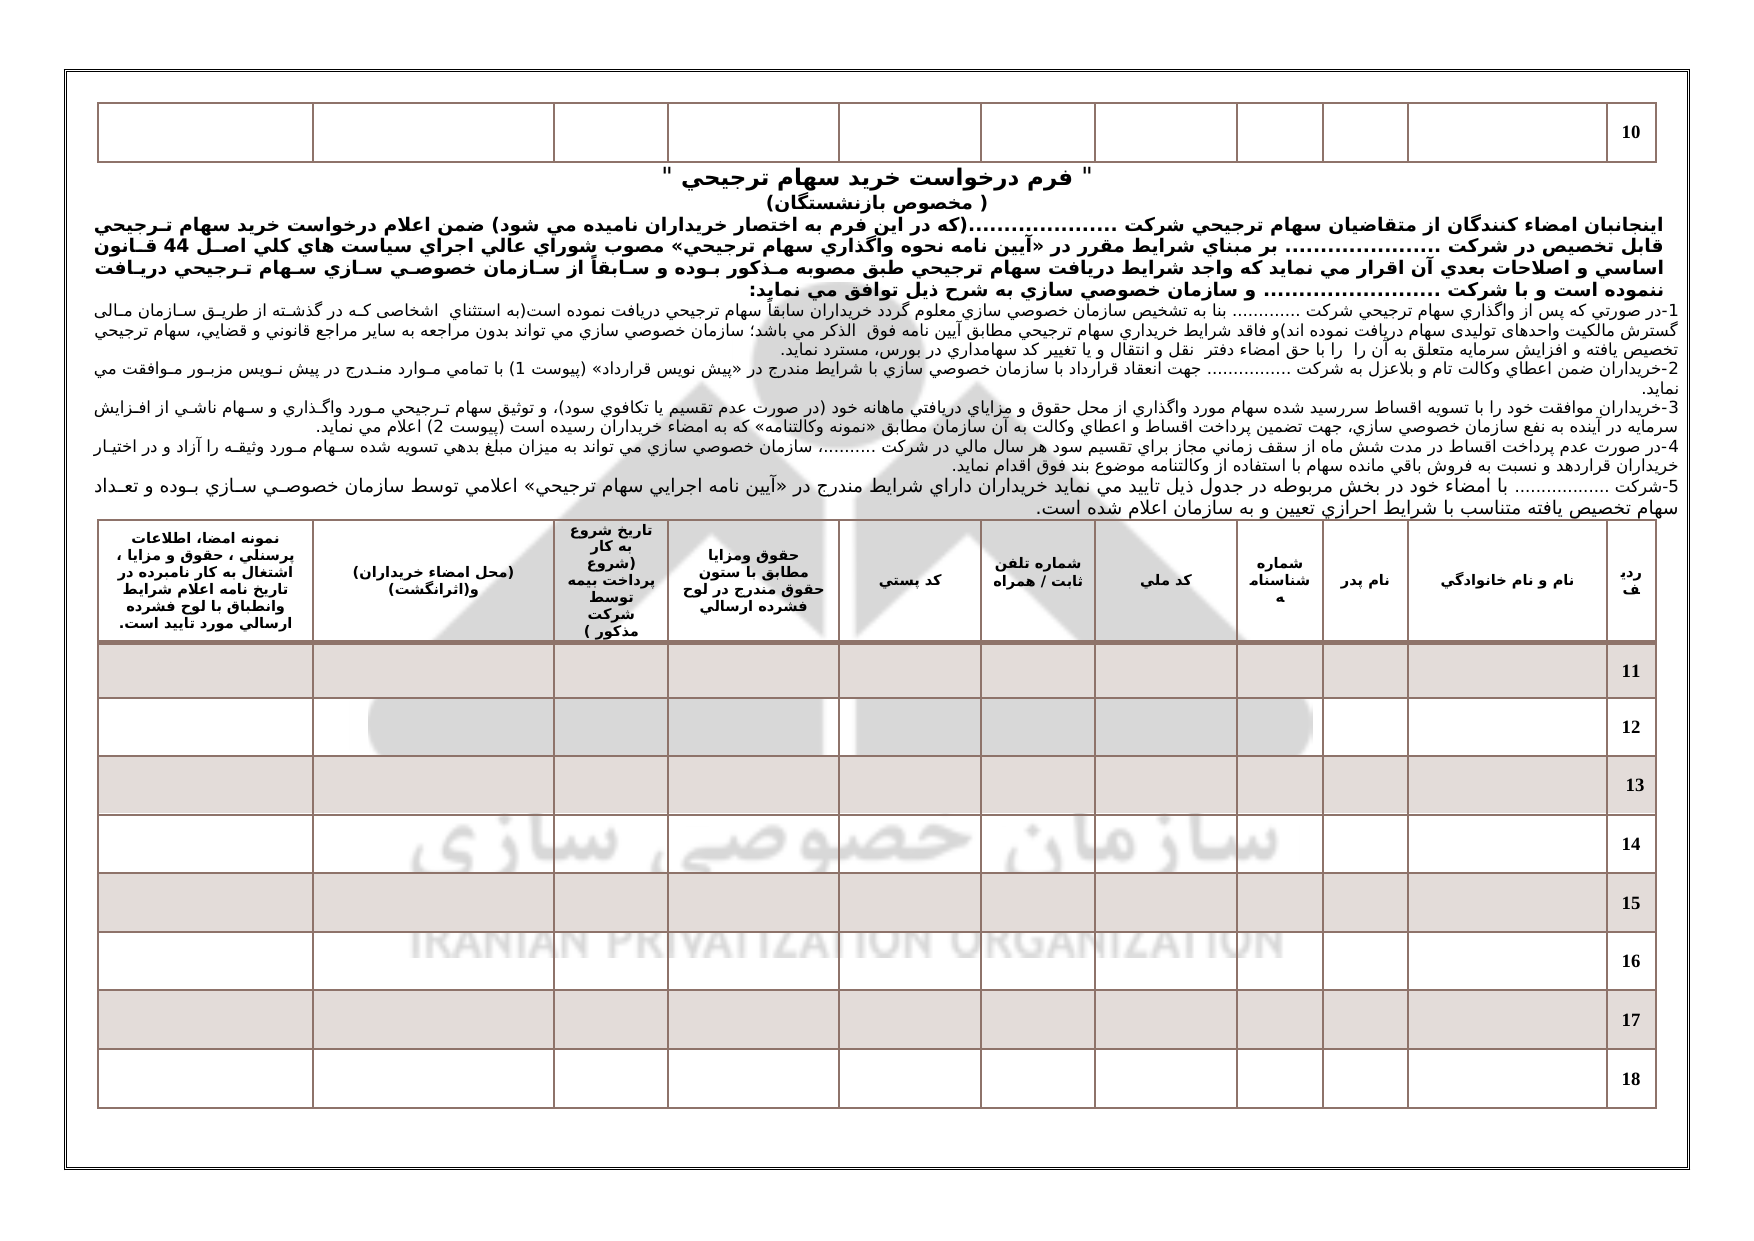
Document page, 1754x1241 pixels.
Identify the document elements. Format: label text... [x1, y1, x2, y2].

table_cell [1238, 757, 1322, 813]
table_cell [1238, 645, 1322, 697]
table_cell [840, 104, 980, 161]
table_cell [1096, 104, 1236, 161]
table_cell [1238, 104, 1322, 161]
table_cell [1096, 874, 1236, 931]
table_cell [1324, 699, 1407, 755]
table_cell [982, 816, 1094, 872]
table_cell 17 [1608, 991, 1655, 1048]
table_cell 15 [1608, 874, 1655, 931]
table_cell [1409, 933, 1606, 989]
table_cell [99, 874, 312, 931]
text ( مخصوص بازنشستگان) [75, 192, 1679, 214]
table_cell [1324, 104, 1407, 161]
table_cell [1238, 816, 1322, 872]
table_header كد ملي [1096, 521, 1236, 640]
table_cell [669, 757, 838, 813]
table_cell [1324, 1050, 1407, 1107]
table_header رديف [1608, 521, 1655, 640]
table_header نام پدر [1324, 521, 1407, 640]
table_cell [1409, 699, 1606, 755]
table_cell [669, 816, 838, 872]
table_cell [840, 645, 980, 697]
table_header نمونه امضا، اطلاعات پرسنلي ، حقوق و مزايا ، اشتغال به كار نامبرده در تاريخ نامه اعلام شرايط وانطباق با لوح فشرده ارسالي مورد تاييد است. [99, 521, 312, 640]
table_cell [1409, 991, 1606, 1048]
table_cell [99, 816, 312, 872]
table_header شماره شناسنامه [1238, 521, 1322, 640]
table_cell [1409, 816, 1606, 872]
table_cell [1409, 645, 1606, 697]
table_cell [1096, 816, 1236, 872]
text 2-خريداران ضمن اعطاي وكالت تام و بلاعزل به شركت ................ جهت انعقاد قرارداد با سازمان خصوصي سازي با شرايط مندرج در «پيش نويس قرارداد» (پيوست 1) با تمامي موارد مندرج در پيش نويس مزبور موافقت مي نمايد. [94, 359, 1679, 398]
table_cell [99, 699, 312, 755]
text 5-شركت .................. با امضاء خود در بخش مربوطه در جدول ذيل تاييد مي نمايد خريداران داراي شرايط مندرج در «آيين نامه اجرايي سهام ترجيحي» اعلامي توسط سازمان خصوصي سازي بوده و تعداد سهام تخصيص يافته متناسب با شرايط احرازي تعيين و به سازمان اعلام شده است. [94, 476, 1679, 519]
table_cell [1096, 933, 1236, 989]
table_cell [840, 874, 980, 931]
table_cell [99, 933, 312, 989]
table_cell [669, 874, 838, 931]
table_cell [555, 1050, 667, 1107]
table_cell [1096, 991, 1236, 1048]
table_cell [840, 699, 980, 755]
table_cell [1238, 874, 1322, 931]
table_cell [1409, 757, 1606, 813]
table_cell [555, 874, 667, 931]
table_header كد پستي [840, 521, 980, 640]
table_cell [982, 104, 1094, 161]
table_cell [555, 816, 667, 872]
table_cell 14 [1608, 816, 1655, 872]
table_cell 10 [1608, 104, 1655, 161]
table_cell [1324, 816, 1407, 872]
table_cell [555, 699, 667, 755]
table_cell [555, 104, 667, 161]
text اينجانبان امضاء كنندگان از متقاضيان سهام ترجيحي شركت .....................(كه در اين فرم به اختصار خريداران ناميده مي شود) ضمن اعلام درخواست خريد سهام ترجيحي قابل تخصيص در شركت ...................... بر مبناي شرايط مقرر در «آيين نامه نحوه واگذاري سهام ترجيحي» مصوب شوراي عالي اجراي سياست هاي كلي اصل 44 قانون اساسي و اصلاحات بعدي آن اقرار مي نمايد كه واجد شرايط دريافت سهام ترجيحي طبق مصوبه مذكور بوده و سابقاً از سازمان خصوصي سازي سهام ترجيحي دريافت ننموده است و با شركت ......................... و سازمان خصوصي سازي به شرح ذيل توافق مي نمايد: [94, 214, 1665, 301]
table_cell [982, 991, 1094, 1048]
table_cell [314, 645, 553, 697]
table_cell [1324, 645, 1407, 697]
table_cell 16 [1608, 933, 1655, 989]
table_header شماره تلفن ثابت / همراه [982, 521, 1094, 640]
table_cell [99, 991, 312, 1048]
table_cell [669, 1050, 838, 1107]
table_cell [982, 757, 1094, 813]
table_cell 18 [1608, 1050, 1655, 1107]
table_cell [1096, 757, 1236, 813]
table_cell [840, 1050, 980, 1107]
table_cell [669, 104, 838, 161]
table_cell [1409, 1050, 1606, 1107]
table_header نام و نام خانوادگي [1409, 521, 1606, 640]
table_cell [982, 699, 1094, 755]
table_cell [314, 991, 553, 1048]
table_cell [669, 645, 838, 697]
table_cell [1096, 699, 1236, 755]
table_cell [99, 104, 312, 161]
table_cell [840, 991, 980, 1048]
table_header تاريخ شروع به كار (شروع پرداخت بيمه توسط شركت مذكور ) [555, 521, 667, 640]
table_cell [1238, 699, 1322, 755]
table_cell [314, 816, 553, 872]
table_cell [314, 104, 553, 161]
table_cell [982, 1050, 1094, 1107]
table_cell [314, 699, 553, 755]
table_cell [669, 699, 838, 755]
table_cell [555, 645, 667, 697]
table_cell [99, 1050, 312, 1107]
text 3-خريداران موافقت خود را با تسويه اقساط سررسيد شده سهام مورد واگذاري از محل حقوق و مزاياي دريافتي ماهانه خود (در صورت عدم تقسيم يا تكافوي سود)، و توثيق سهام ترجيحي مورد واگذاري و سهام ناشي از افزايش سرمايه در آينده به نفع سازمان خصوصي سازي، جهت تضمين پرداخت اقساط و اعطاي وكالت به آن سازمان مطابق «نمونه وكالتنامه» كه به امضاء خريداران رسيده است (پيوست 2) اعلام مي نمايد. [94, 398, 1679, 437]
table_cell [1324, 991, 1407, 1048]
table_cell [1324, 933, 1407, 989]
table_cell [1409, 874, 1606, 931]
table_cell [1324, 874, 1407, 931]
table_cell [840, 933, 980, 989]
table_cell [1238, 991, 1322, 1048]
table_cell [555, 991, 667, 1048]
table_cell 12 [1608, 699, 1655, 755]
table_cell [314, 933, 553, 989]
table_cell [314, 1050, 553, 1107]
table_cell 11 [1608, 645, 1655, 697]
table_cell [840, 816, 980, 872]
table_cell [555, 933, 667, 989]
table_cell [840, 757, 980, 813]
table_header حقوق ومزايا مطابق با ستون حقوق مندرج در لوح فشرده ارسالي [669, 521, 838, 640]
table_cell [555, 757, 667, 813]
table_cell [314, 874, 553, 931]
table_cell [1096, 1050, 1236, 1107]
table_cell [1238, 933, 1322, 989]
table_cell [982, 933, 1094, 989]
table_cell [982, 874, 1094, 931]
table_cell [982, 645, 1094, 697]
table_cell [669, 991, 838, 1048]
table_cell [314, 757, 553, 813]
table_cell [99, 757, 312, 813]
table_cell [1096, 645, 1236, 697]
table_cell [99, 645, 312, 697]
table_cell [1409, 104, 1606, 161]
text 4-در صورت عدم پرداخت اقساط در مدت شش ماه از سقف زماني مجاز براي تقسيم سود هر سال مالي در شركت ..........، سازمان خصوصي سازي مي تواند به ميزان مبلغ بدهي تسويه شده سهام مورد وثيقه را آزاد و در اختيار خريداران قراردهد و نسبت به فروش باقي مانده سهام با استفاده از وكالتنامه موضوع بند فوق اقدام نمايد. [94, 437, 1679, 476]
text " فرم درخواست خريد سهام ترجيحي " [75, 163, 1679, 192]
table_cell [1238, 1050, 1322, 1107]
table_cell 13 [1608, 757, 1655, 813]
table_cell [669, 933, 838, 989]
table_header (محل امضاء خريداران) و(اثرانگشت) [314, 521, 553, 640]
table_cell [1324, 757, 1407, 813]
text 1-در صورتي كه پس از واگذاري سهام ترجيحي شركت ............. بنا به تشخيص سازمان خصوصي سازي معلوم گردد خريداران سابقاً سهام ترجيحي دريافت نموده است(به استثناي اشخاصی که در گذشته از طریق سازمان مالی گسترش مالکیت واحدهای تولیدی سهام دریافت نموده اند)و فاقد شرايط خريداري سهام ترجيحي مطابق آيين نامه فوق الذكر مي باشد؛ سازمان خصوصي سازي مي تواند بدون مراجعه به ساير مراجع قانوني و قضايي، سهام ترجيحي تخصیص یافته و افزايش سرمايه متعلق به آن را را با حق امضاء دفتر نقل و انتقال و یا تغيير كد سهامداري در بورس، مسترد نمايد. [94, 301, 1679, 359]
